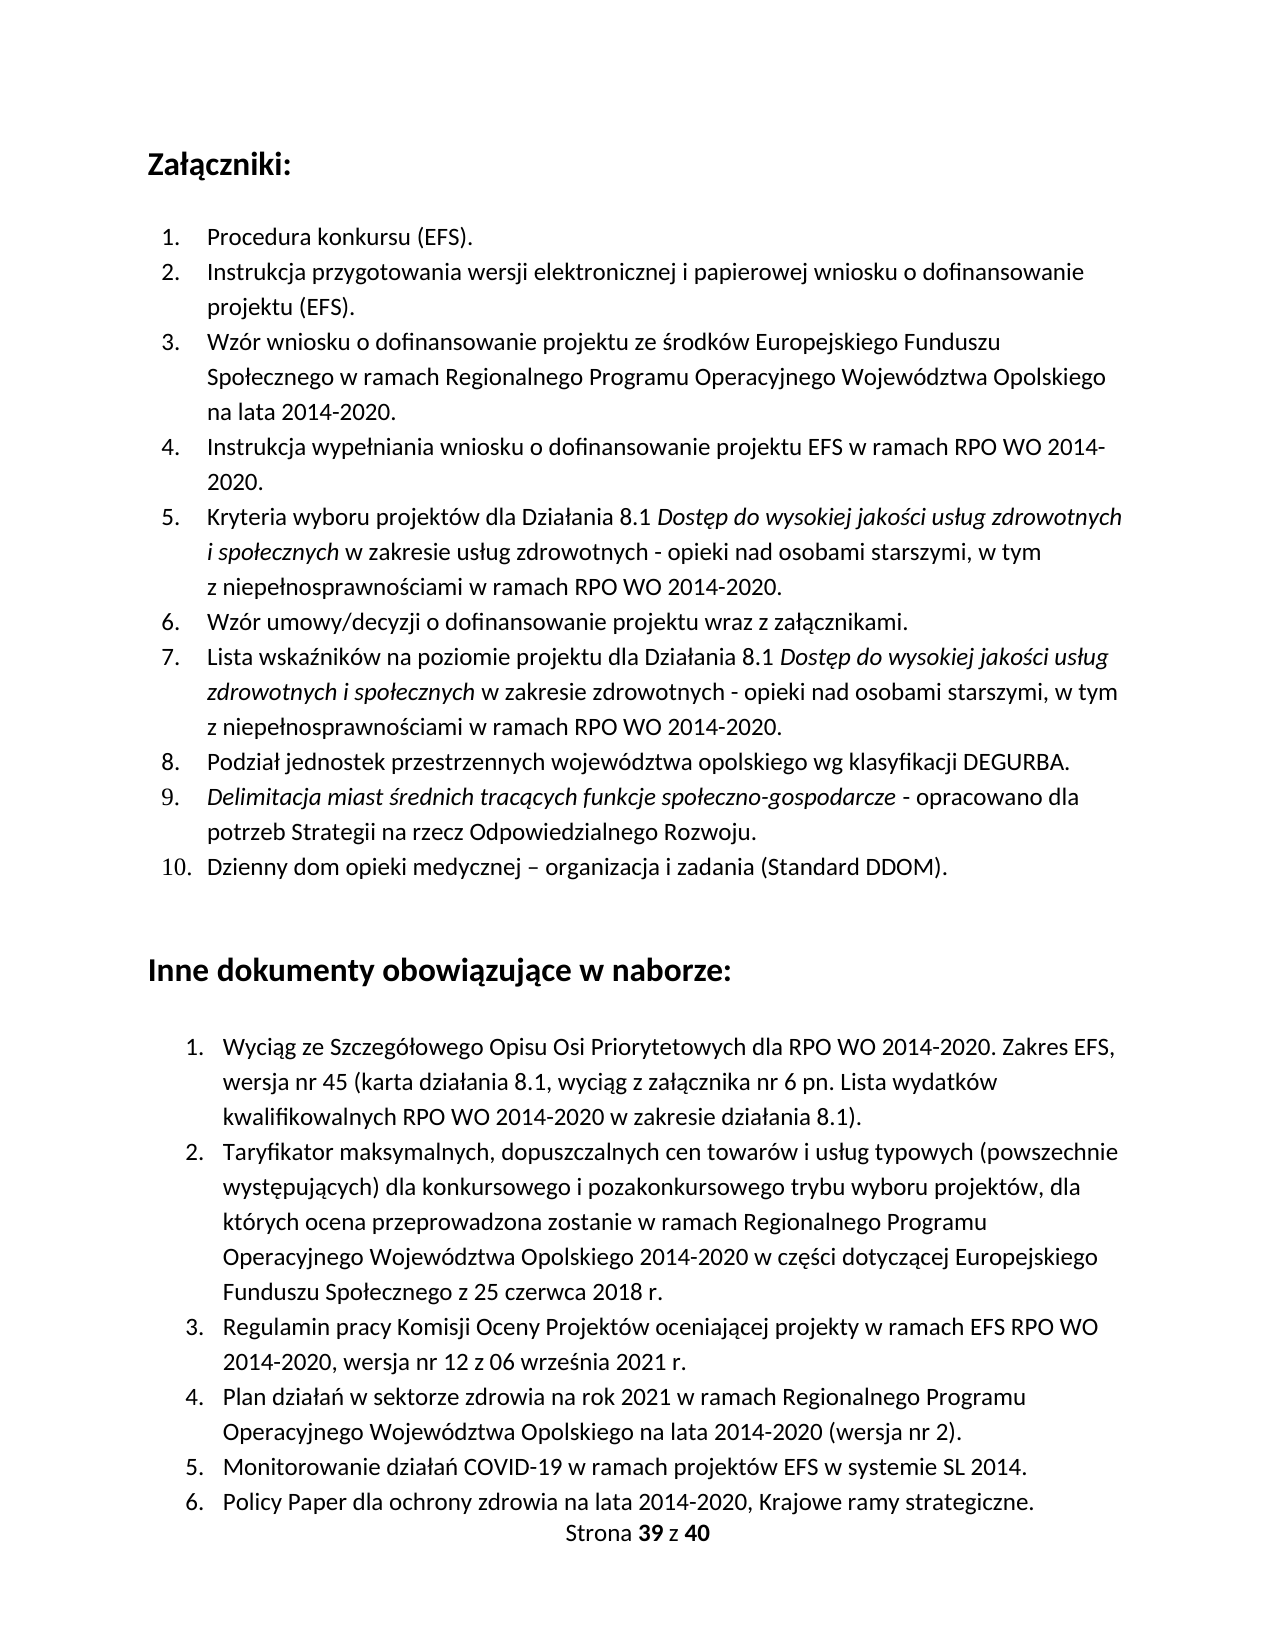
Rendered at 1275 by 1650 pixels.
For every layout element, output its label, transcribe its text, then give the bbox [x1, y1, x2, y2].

list Delimitacja miast średnich tracących funkcje społeczno-gospodarcze - opracowano dla potrzeb Strategii na rzecz Odpowiedzialnego Rozwoju. [161, 781, 1127, 846]
list Lista wskaźników na poziomie projektu dla Działania 8.1 Dostęp do wysokiej jakości usług zdrowotnych i społecznych w zakresie zdrowotnych - opieki nad osobami starszymi, w tym z niepełnosprawnościami w ramach RPO WO 2014-2020. [161, 641, 1127, 741]
list Kryteria wyboru projektów dla Działania 8.1 Dostęp do wysokiej jakości usług zdrowotnych i społecznych w zakresie usług zdrowotnych - opieki nad osobami starszymi, w tym z niepełnosprawnościami w ramach RPO WO 2014-2020. [161, 501, 1127, 601]
list Instrukcja przygotowania wersji elektronicznej i papierowej wniosku o dofinansowanie projektu (EFS). [161, 256, 1127, 321]
list Podział jednostek przestrzennych województwa opolskiego wg klasyfikacji DEGURBA. [161, 746, 1127, 776]
list Wzór umowy/decyzji o dofinansowanie projektu wraz z załącznikami. [161, 606, 1127, 636]
list Dzienny dom opieki medycznej – organizacja i zadania (Standard DDOM). [161, 851, 1127, 881]
list Wzór wniosku o dofinansowanie projektu ze środków Europejskiego Funduszu Społecznego w ramach Regionalnego Programu Operacyjnego Województwa Opolskiego na lata 2014-2020. [161, 326, 1127, 426]
subtitle Inne dokumenty obowiązujące w naborze: [148, 949, 1127, 990]
list Instrukcja wypełniania wniosku o dofinansowanie projektu EFS w ramach RPO WO 2014-2020. [161, 431, 1127, 496]
list Regulamin pracy Komisji Oceny Projektów oceniającej projekty w ramach EFS RPO WO 2014-2020, wersja nr 12 z 06 września 2021 r. [185, 1311, 1127, 1377]
list Taryfikator maksymalnych, dopuszczalnych cen towarów i usług typowych (powszechnie występujących) dla konkursowego i pozakonkursowego trybu wyboru projektów, dla których ocena przeprowadzona zostanie w ramach Regionalnego Programu Operacyjnego Województwa Opolskiego 2014-2020 w części dotyczącej Europejskiego Funduszu Społecznego z 25 czerwca 2018 r. [185, 1136, 1127, 1307]
list Wyciąg ze Szczegółowego Opisu Osi Priorytetowych dla RPO WO 2014-2020. Zakres EFS, wersja nr 45 (karta działania 8.1, wyciąg z załącznika nr 6 pn. Lista wydatków kwalifikowalnych RPO WO 2014-2020 w zakresie działania 8.1). [185, 1031, 1127, 1132]
list Plan działań w sektorze zdrowia na rok 2021 w ramach Regionalnego Programu Operacyjnego Województwa Opolskiego na lata 2014-2020 (wersja nr 2). [185, 1381, 1127, 1447]
list Monitorowanie działań COVID-19 w ramach projektów EFS w systemie SL 2014. [185, 1451, 1127, 1482]
list Procedura konkursu (EFS). [161, 221, 1127, 251]
list Policy Paper dla ochrony zdrowia na lata 2014-2020, Krajowe ramy strategiczne. [185, 1486, 1127, 1517]
subtitle Załączniki: [148, 143, 1127, 184]
